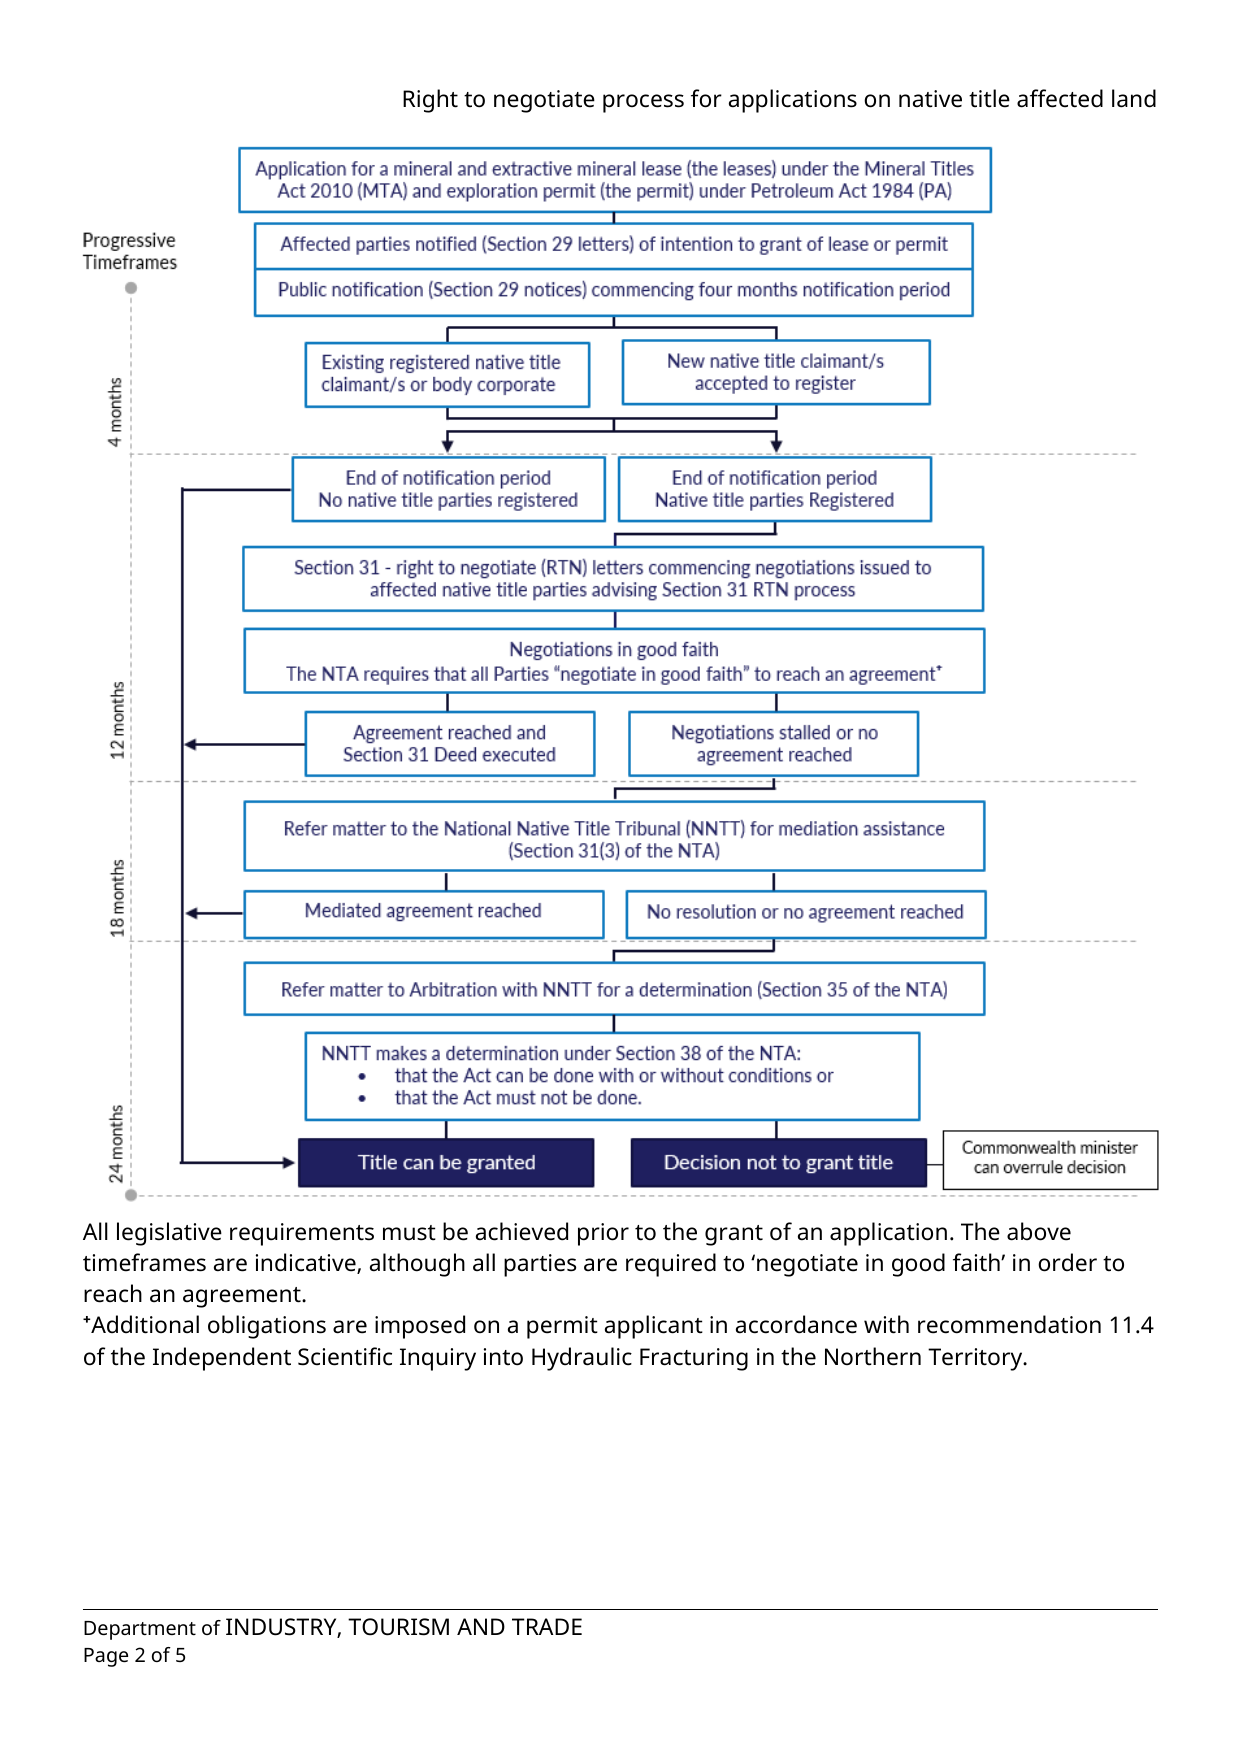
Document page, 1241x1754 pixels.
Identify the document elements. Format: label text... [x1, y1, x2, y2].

text ⁺Additional obligations are imposed on a permit applicant in accordance with recommendation 11.4 of the Independent Scientific Inquiry into Hydraulic Fracturing in the Northern Territory. [83, 1309, 1157, 1372]
text All legislative requirements must be achieved prior to the grant of an application. The above timeframes are indicative, although all parties are required to ‘negotiate in good faith’ in order to reach an agreement. [83, 1216, 1157, 1309]
